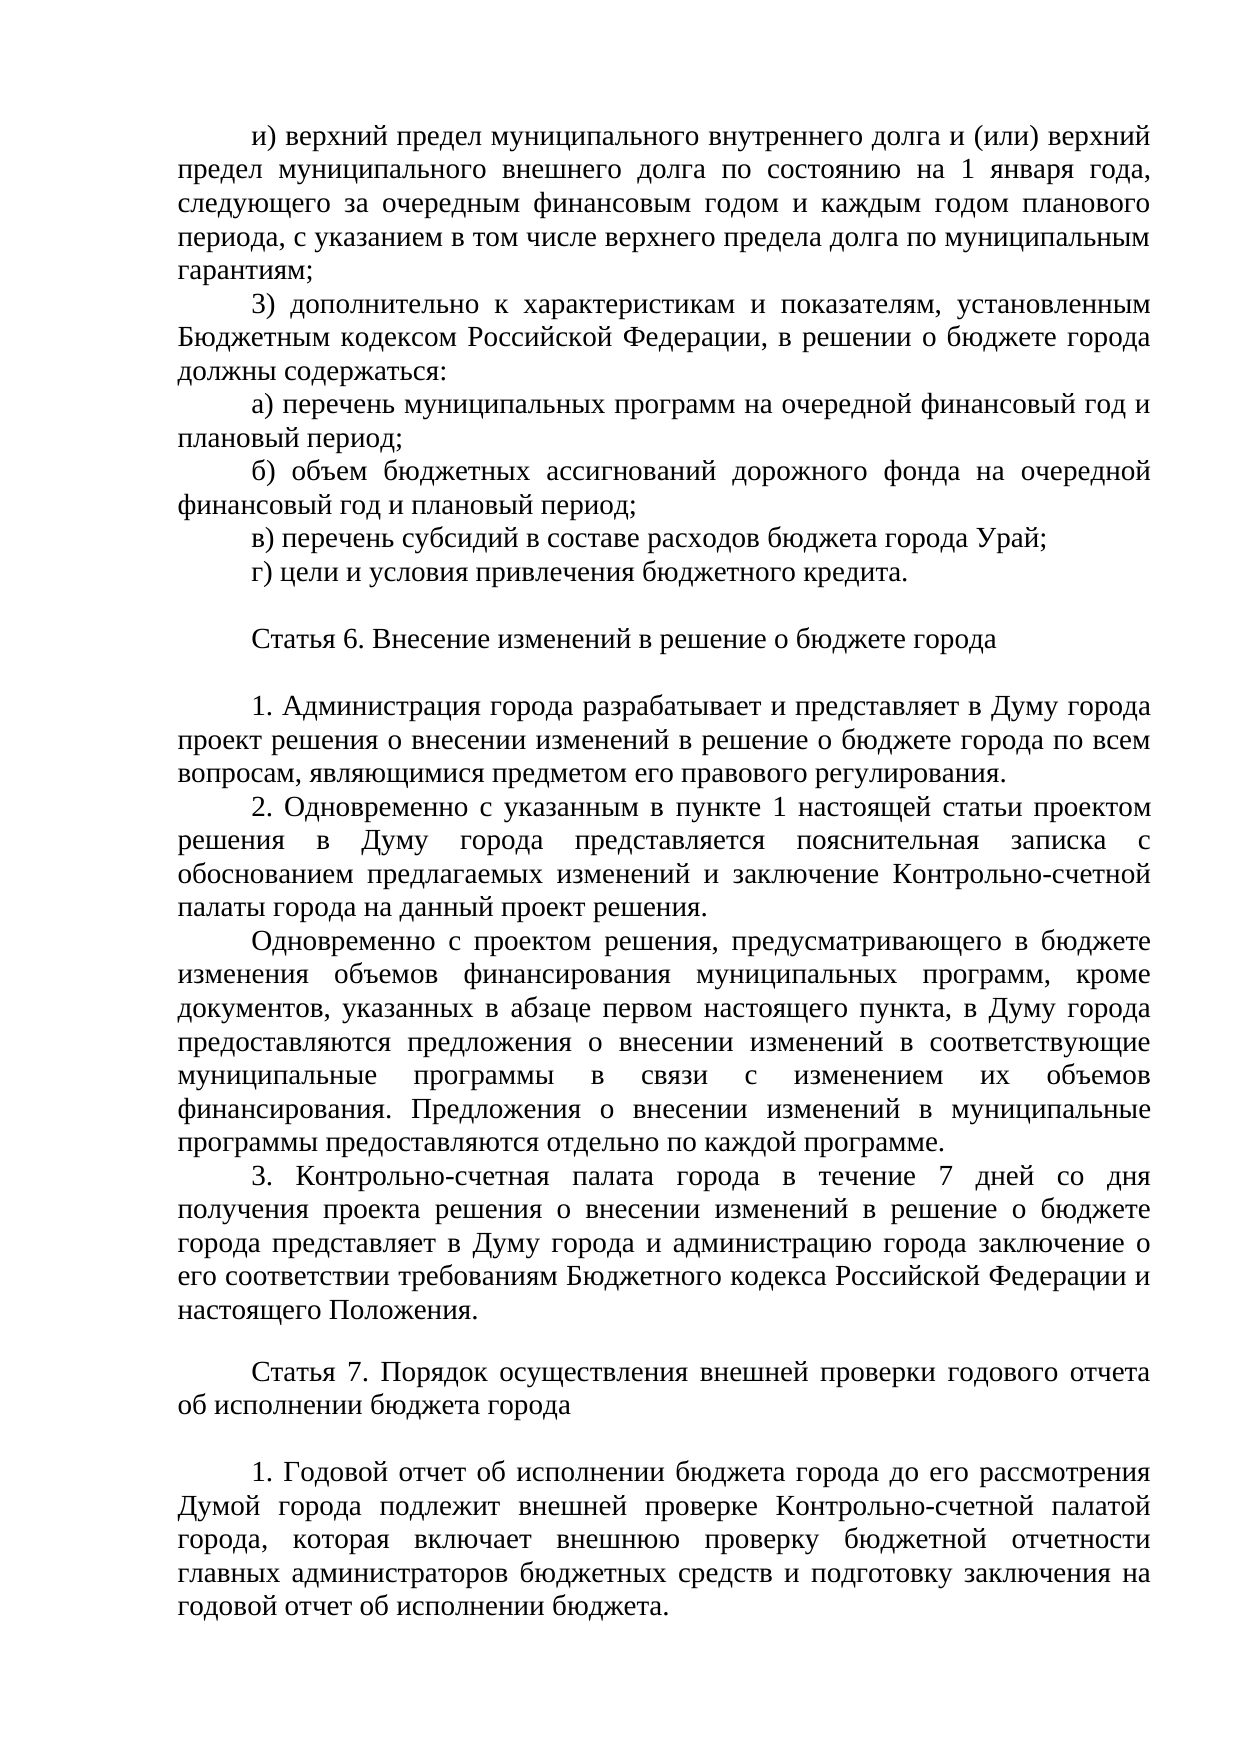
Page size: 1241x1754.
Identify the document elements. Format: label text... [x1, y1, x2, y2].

text 2. Одновременно с указанным в пункте 1 настоящей статьи проектом решения в Думу города представляется пояснительная записка с обоснованием предлагаемых изменений и заключение Контрольно-счетной палаты города на данный проект решения. [177, 789, 1152, 923]
text 3. Контрольно-счетная палата города в течение 7 дней со дня получения проекта решения о внесении изменений в решение о бюджете города представляет в Думу города и администрацию города заключение о его соответствии требованиям Бюджетного кодекса Российской Федерации и настоящего Положения. [177, 1158, 1152, 1326]
text в) перечень субсидий в составе расходов бюджета города Урай; [177, 521, 1152, 554]
text 1. Годовой отчет об исполнении бюджета города до его рассмотрения Думой города подлежит внешней проверке Контрольно-счетной палатой города, которая включает внешнюю проверку бюджетной отчетности главных администраторов бюджетных средств и подготовку заключения на годовой отчет об исполнении бюджета. [177, 1454, 1152, 1622]
text Одновременно с проектом решения, предусматривающего в бюджете изменения объемов финансирования муниципальных программ, кроме документов, указанных в абзаце первом настоящего пункта, в Думу города предоставляются предложения о внесении изменений в соответствующие муниципальные программы в связи с изменением их объемов финансирования. Предложения о внесении изменений в муниципальные программы предоставляются отдельно по каждой программе. [177, 923, 1152, 1158]
text Статья 6. Внесение изменений в решение о бюджете города [177, 621, 1152, 655]
text 3) дополнительно к характеристикам и показателям, установленным Бюджетным кодексом Российской Федерации, в решении о бюджете города должны содержаться: [177, 286, 1152, 386]
text б) объем бюджетных ассигнований дорожного фонда на очередной финансовый год и плановый период; [177, 453, 1152, 521]
text и) верхний предел муниципального внутреннего долга и (или) верхний предел муниципального внешнего долга по состоянию на 1 января года, следующего за очередным финансовым годом и каждым годом планового периода, с указанием в том числе верхнего предела долга по муниципальным гарантиям; [177, 118, 1152, 286]
text а) перечень муниципальных программ на очередной финансовый год и плановый период; [177, 386, 1152, 453]
text г) цели и условия привлечения бюджетного кредита. [177, 554, 1152, 588]
text 1. Администрация города разрабатывает и представляет в Думу города проект решения о внесении изменений в решение о бюджете города по всем вопросам, являющимися предметом его правового регулирования. [177, 688, 1152, 789]
text Статья 7. Порядок осуществления внешней проверки годового отчета об исполнении бюджета города [177, 1354, 1152, 1421]
